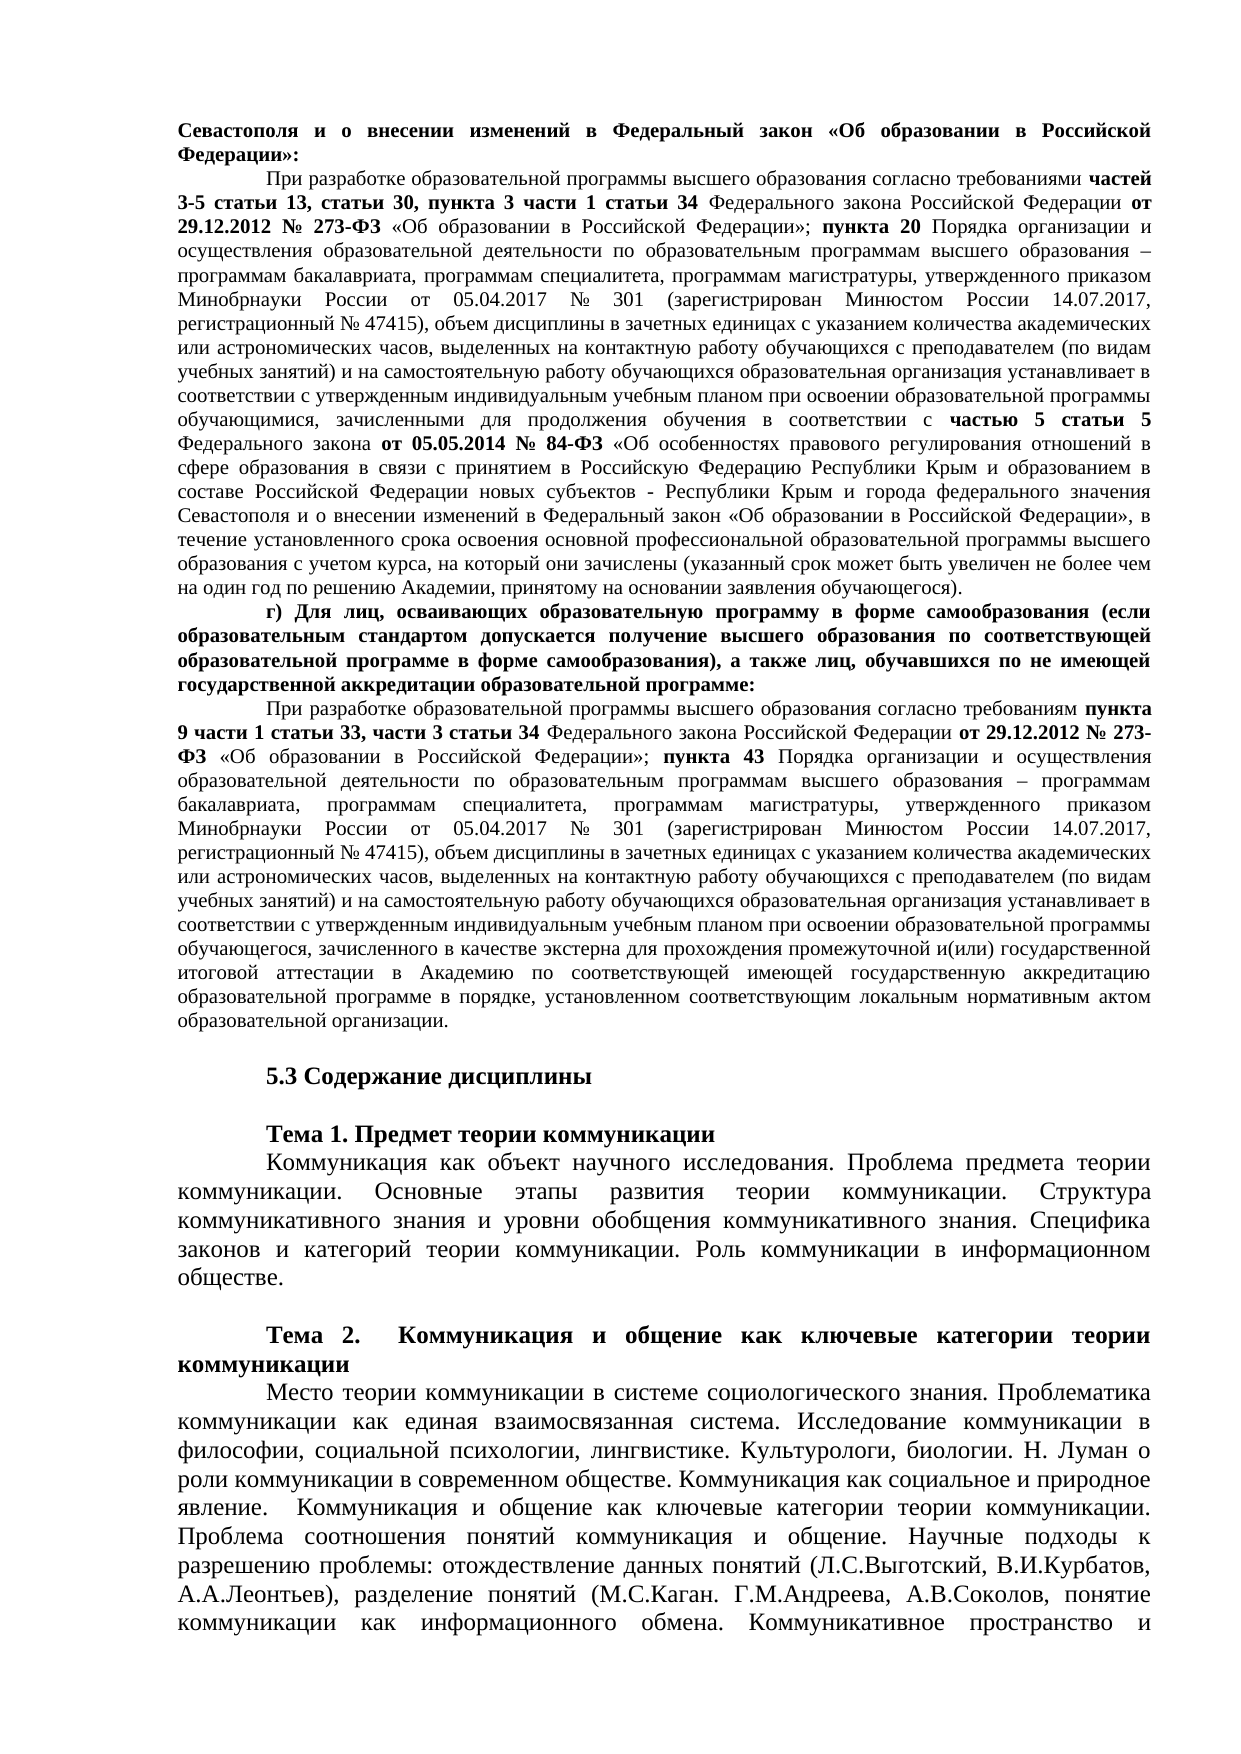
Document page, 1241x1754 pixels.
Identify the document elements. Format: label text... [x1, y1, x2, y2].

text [177, 1377, 1152, 1636]
text г) Для лиц, осваивающих образовательную программу в форме самообразования (если образовательным стандартом допускается получение высшего образования по соответствующей образовательной программе в форме самообразования), а также лиц, обучавшихся по не имеющей государственной аккредитации образовательной программе: [177, 599, 1152, 696]
text Тема 2. Коммуникация и общение как ключевые категории теории коммуникации [177, 1320, 1152, 1377]
text При разработке образовательной программы высшего образования согласно требованиям пункта 9 части 1 статьи 33, части 3 статьи 34 Федерального закона Российской Федерации от 29.12.2012 № 273-ФЗ «Об образовании в Российской Федерации»; пункта 43 Порядка организации и осуществления образовательной деятельности по образовательным программам высшего образования – программам бакалавриата, программам специалитета, программам магистратуры, утвержденного приказом Минобрнауки России от 05.04.2017 № 301 (зарегистрирован Минюстом России 14.07.2017, регистрационный № 47415), объем дисциплины в зачетных единицах с указанием количества академических или астрономических часов, выделенных на контактную работу обучающихся с преподавателем (по видам учебных занятий) и на самостоятельную работу обучающихся образовательная организация устанавливает в соответствии с утвержденным индивидуальным учебным планом при освоении образовательной программы обучающегося, зачисленного в качестве экстерна для прохождения промежуточной и(или) государственной итоговой аттестации в Академию по соответствующей имеющей государственную аккредитацию образовательной программе в порядке, установленном соответствующим локальным нормативным актом образовательной организации. [177, 696, 1152, 1032]
text Тема 1. Предмет теории коммуникации [177, 1119, 1152, 1147]
text 5.3 Содержание дисциплины [177, 1061, 1152, 1090]
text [177, 118, 1152, 166]
text При разработке образовательной программы высшего образования согласно требованиями частей 3-5 статьи 13, статьи 30, пункта 3 части 1 статьи 34 Федерального закона Российской Федерации от 29.12.2012 № 273-ФЗ «Об образовании в Российской Федерации»; пункта 20 Порядка организации и осуществления образовательной деятельности по образовательным программам высшего образования – программам бакалавриата, программам специалитета, программам магистратуры, утвержденного приказом Минобрнауки России от 05.04.2017 № 301 (зарегистрирован Минюстом России 14.07.2017, регистрационный № 47415), объем дисциплины в зачетных единицах с указанием количества академических или астрономических часов, выделенных на контактную работу обучающихся с преподавателем (по видам учебных занятий) и на самостоятельную работу обучающихся образовательная организация устанавливает в соответствии с утвержденным индивидуальным учебным планом при освоении образовательной программы обучающимися, зачисленными для продолжения обучения в соответствии с частью 5 статьи 5 Федерального закона от 05.05.2014 № 84-ФЗ «Об особенностях правового регулирования отношений в сфере образования в связи с принятием в Российскую Федерацию Республики Крым и образованием в составе Российской Федерации новых субъектов - Республики Крым и города федерального значения Севастополя и о внесении изменений в Федеральный закон «Об образовании в Российской Федерации», в течение установленного срока освоения основной профессиональной образовательной программы высшего образования с учетом курса, на который они зачислены (указанный срок может быть увеличен не более чем на один год по решению Академии, принятому на основании заявления обучающегося). [177, 166, 1152, 599]
text Коммуникация как объект научного исследования. Проблема предмета теории коммуникации. Основные этапы развития теории коммуникации. Структура коммуникативного знания и уровни обобщения коммуникативного знания. Специфика законов и категорий теории коммуникации. Роль коммуникации в информационном обществе. [177, 1147, 1152, 1291]
